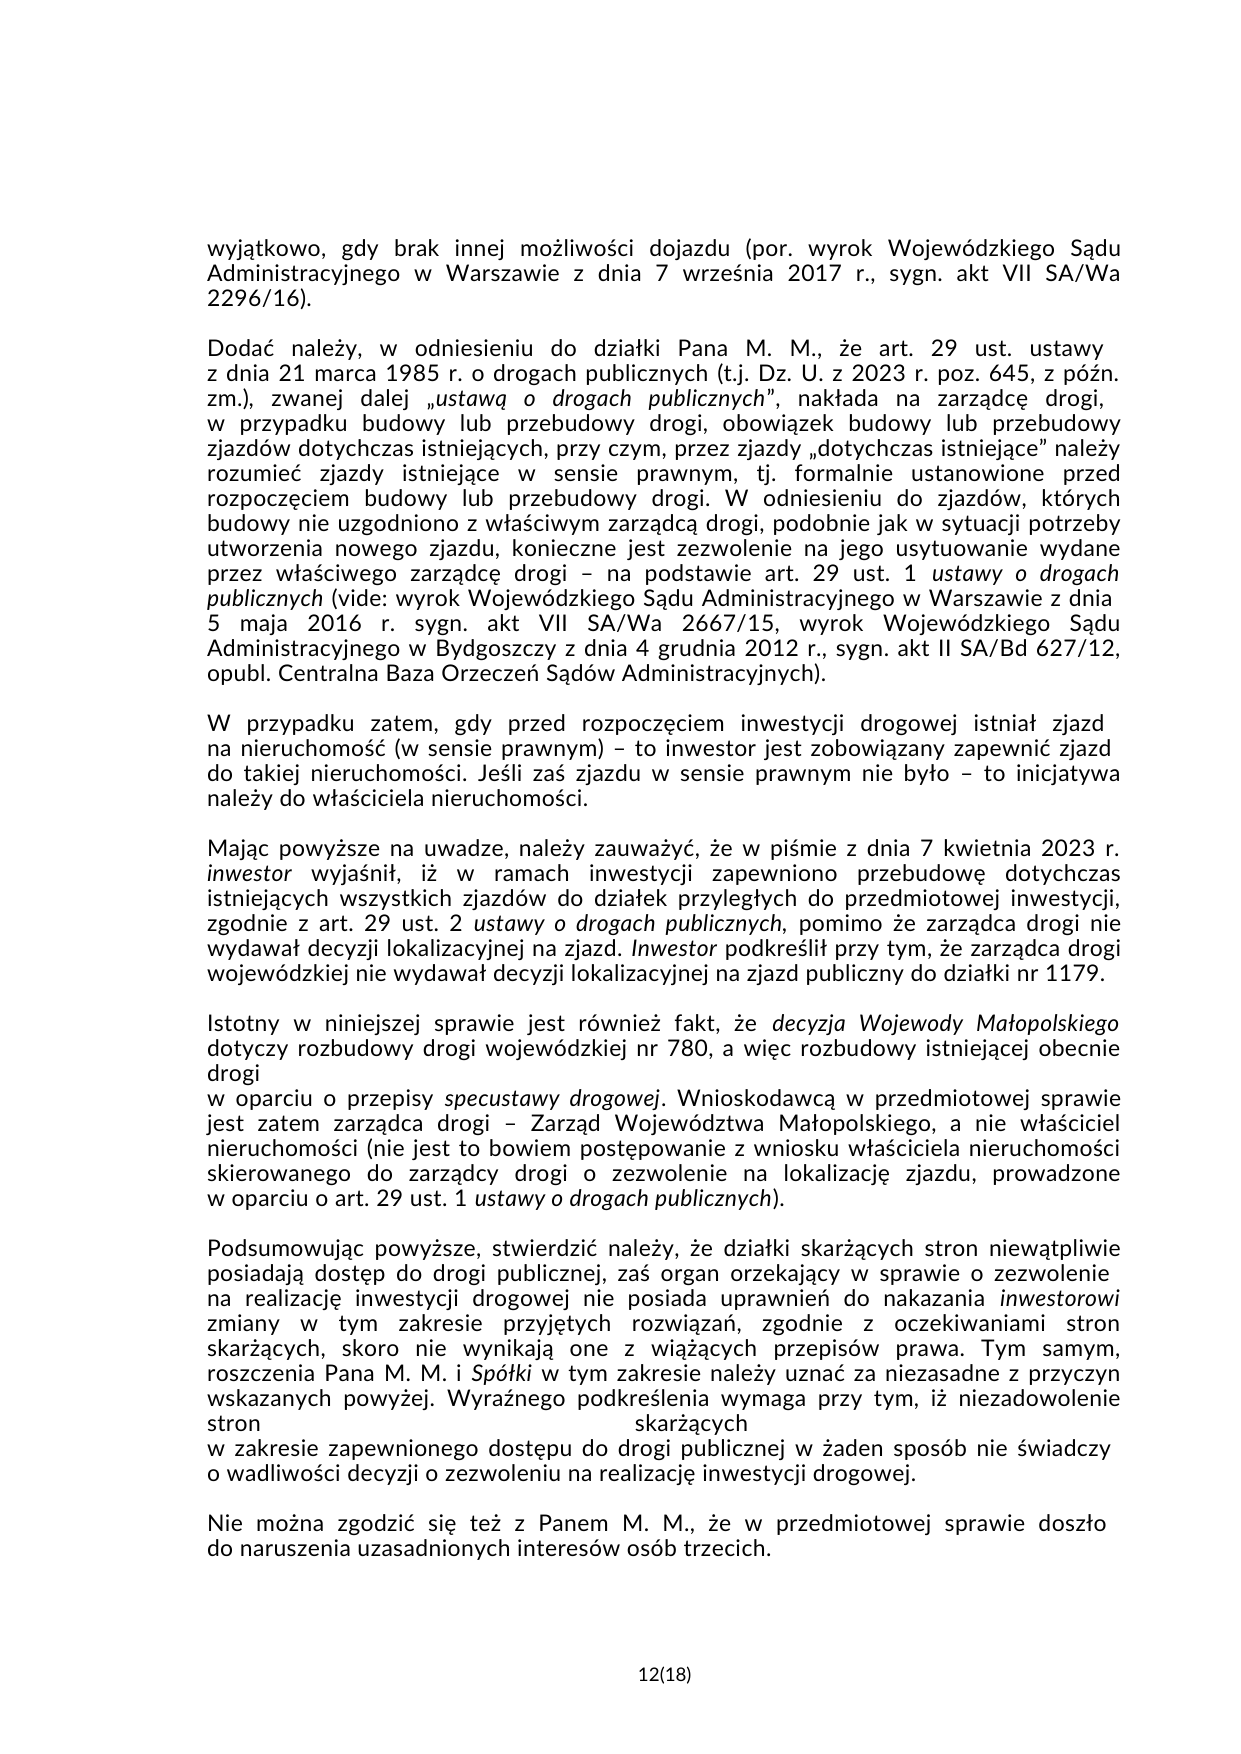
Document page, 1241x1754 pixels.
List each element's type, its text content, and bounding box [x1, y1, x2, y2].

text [207, 236, 1122, 311]
text Nie można zgodzić się też z Panem M. M., że w przedmiotowej sprawie doszło do naruszenia uzasadnionych interesów osób trzecich. [207, 1511, 1122, 1561]
text W przypadku zatem, gdy przed rozpoczęciem inwestycji drogowej istniał zjazd na nieruchomość (w sensie prawnym) – to inwestor jest zobowiązany zapewnić zjazd do takiej nieruchomości. Jeśli zaś zjazdu w sensie prawnym nie było – to inicjatywa należy do właściciela nieruchomości. [207, 711, 1122, 811]
text Dodać należy, w odniesieniu do działki Pana M. M., że art. 29 ust. ustawy z dnia 21 marca 1985 r. o drogach publicznych (t.j. Dz. U. z 2023 r. poz. 645, z późn. zm.), zwanej dalej „ustawą o drogach publicznych”, nakłada na zarządcę drogi, w przypadku budowy lub przebudowy drogi, obowiązek budowy lub przebudowy zjazdów dotychczas istniejących, przy czym, przez zjazdy „dotychczas istniejące” należy rozumieć zjazdy istniejące w sensie prawnym, tj. formalnie ustanowione przed rozpoczęciem budowy lub przebudowy drogi. W odniesieniu do zjazdów, których budowy nie uzgodniono z właściwym zarządcą drogi, podobnie jak w sytuacji potrzeby utworzenia nowego zjazdu, konieczne jest zezwolenie na jego usytuowanie wydane przez właściwego zarządcę drogi – na podstawie art. 29 ust. 1 ustawy o drogach publicznych (vide: wyrok Wojewódzkiego Sądu Administracyjnego w Warszawie z dnia 5 maja 2016 r. sygn. akt VII SA/Wa 2667/15, wyrok Wojewódzkiego Sądu Administracyjnego w Bydgoszczy z dnia 4 grudnia 2012 r., sygn. akt II SA/Bd 627/12, opubl. Centralna Baza Orzeczeń Sądów Administracyjnych). [207, 336, 1122, 686]
text Istotny w niniejszej sprawie jest również fakt, że decyzja Wojewody Małopolskiego dotyczy rozbudowy drogi wojewódzkiej nr 780, a więc rozbudowy istniejącej obecnie drogi w oparciu o przepisy specustawy drogowej. Wnioskodawcą w przedmiotowej sprawie jest zatem zarządca drogi – Zarząd Województwa Małopolskiego, a nie właściciel nieruchomości (nie jest to bowiem postępowanie z wniosku właściciela nieruchomości skierowanego do zarządcy drogi o zezwolenie na lokalizację zjazdu, prowadzone w oparciu o art. 29 ust. 1 ustawy o drogach publicznych). [207, 1011, 1122, 1211]
text Podsumowując powyższe, stwierdzić należy, że działki skarżących stron niewątpliwie posiadają dostęp do drogi publicznej, zaś organ orzekający w sprawie o zezwolenie na realizację inwestycji drogowej nie posiada uprawnień do nakazania inwestorowi zmiany w tym zakresie przyjętych rozwiązań, zgodnie z oczekiwaniami stron skarżących, skoro nie wynikają one z wiążących przepisów prawa. Tym samym, roszczenia Pana M. M. i Spółki w tym zakresie należy uznać za niezasadne z przyczyn wskazanych powyżej. Wyraźnego podkreślenia wymaga przy tym, iż niezadowolenie stron skarżących w zakresie zapewnionego dostępu do drogi publicznej w żaden sposób nie świadczy o wadliwości decyzji o zezwoleniu na realizację inwestycji drogowej. [207, 1236, 1122, 1486]
text Mając powyższe na uwadze, należy zauważyć, że w piśmie z dnia 7 kwietnia 2023 r. inwestor wyjaśnił, iż w ramach inwestycji zapewniono przebudowę dotychczas istniejących wszystkich zjazdów do działek przyległych do przedmiotowej inwestycji, zgodnie z art. 29 ust. 2 ustawy o drogach publicznych, pomimo że zarządca drogi nie wydawał decyzji lokalizacyjnej na zjazd. Inwestor podkreślił przy tym, że zarządca drogi wojewódzkiej nie wydawał decyzji lokalizacyjnej na zjazd publiczny do działki nr 1179. [207, 836, 1122, 986]
